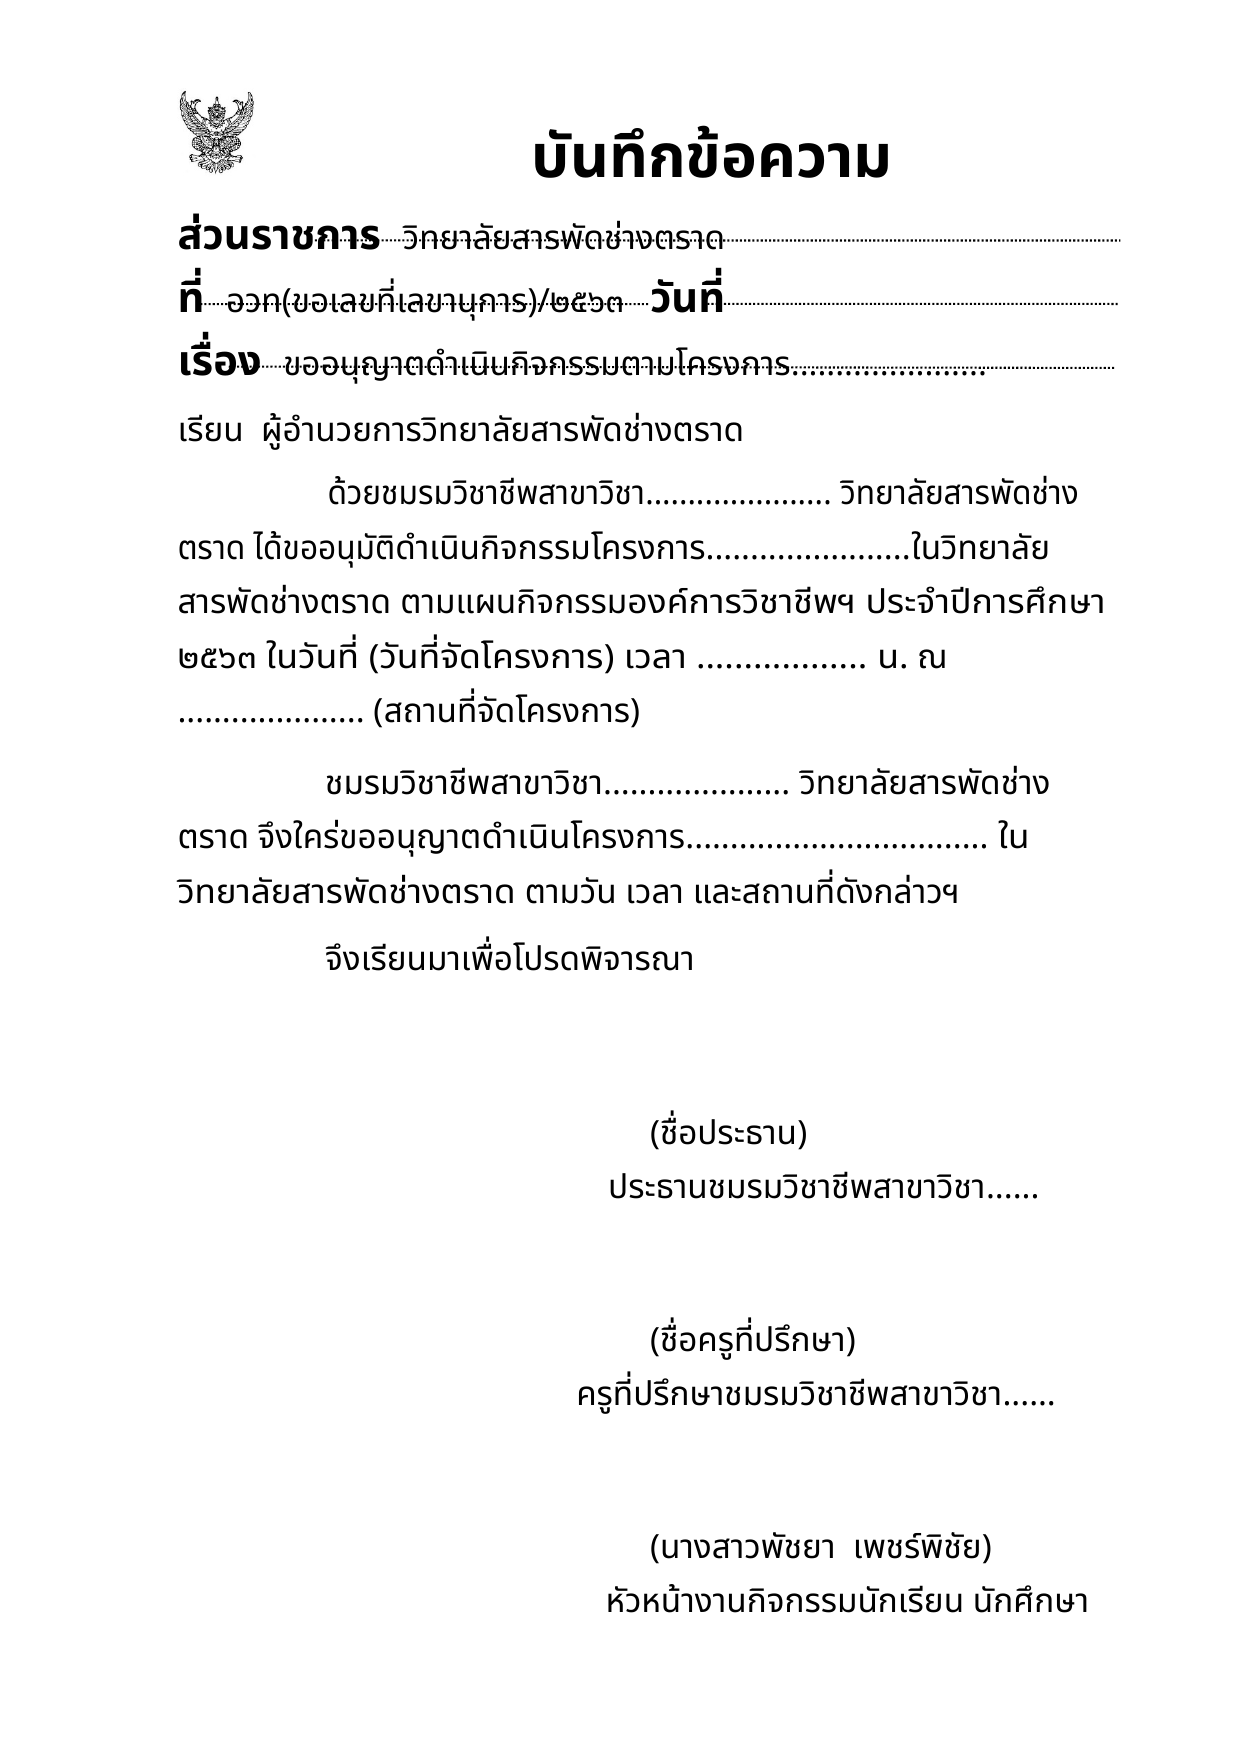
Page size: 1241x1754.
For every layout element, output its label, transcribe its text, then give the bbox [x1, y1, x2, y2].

text เรื่อง ขออนุญาตดำเนินกิจกรรมตามโครงการ...................... [177, 331, 1122, 394]
text (ชื่อครูที่ปรึกษา) [177, 1316, 1122, 1366]
text ชมรมวิชาชีพสาขาวิชา..................... วิทยาลัยสารพัดช่างตราด จึงใคร่ขออนุญาตดำเนินโครงการ.................................. ในวิทยาลัยสารพัดช่างตราด ตามวัน เวลา และสถานที่ดังกล่าวฯ [177, 758, 1122, 918]
picture [177, 88, 257, 114]
text เรียน ผู้อำนวยการวิทยาลัยสารพัดช่างตราด [177, 406, 1122, 457]
text ส่วนราชการ วิทยาลัยสารพัดช่างตราด [177, 205, 1122, 268]
text ด้วยชมรมวิชาชีพสาขาวิชา...................... วิทยาลัยสารพัดช่างตราด ได้ขออนุมัติดำเนินกิจกรรมโครงการ.......................ในวิทยาลัยสารพัดช่างตราด ตามแผนกิจกรรมองค์การวิชาชีพฯ ประจำปีการศึกษา ๒๕๖๓ ในวันที่ (วันที่จัดโครงการ) เวลา .................. น. ณ ..................... (สถานที่จัดโครงการ) [177, 469, 1122, 738]
text (ชื่อประธาน) [177, 1108, 1122, 1159]
text หัวหน้างานกิจกรรมนักเรียน นักศึกษา [177, 1577, 1122, 1628]
text ประธานชมรมวิชาชีพสาขาวิชา...... [177, 1163, 1122, 1214]
text (นางสาวพัชยา เพชร์พิชัย) [177, 1523, 1122, 1573]
text ที่ อวท(ขอเลขที่เลขานุการ)/๒๕๖๓ วันที่ [177, 268, 1122, 331]
text ครูที่ปรึกษาชมรมวิชาชีพสาขาวิชา...... [177, 1370, 1122, 1421]
text จึงเรียนมาเพื่อโปรดพิจารณา [177, 934, 1122, 985]
text บันทึกข้อความ [177, 114, 1122, 205]
